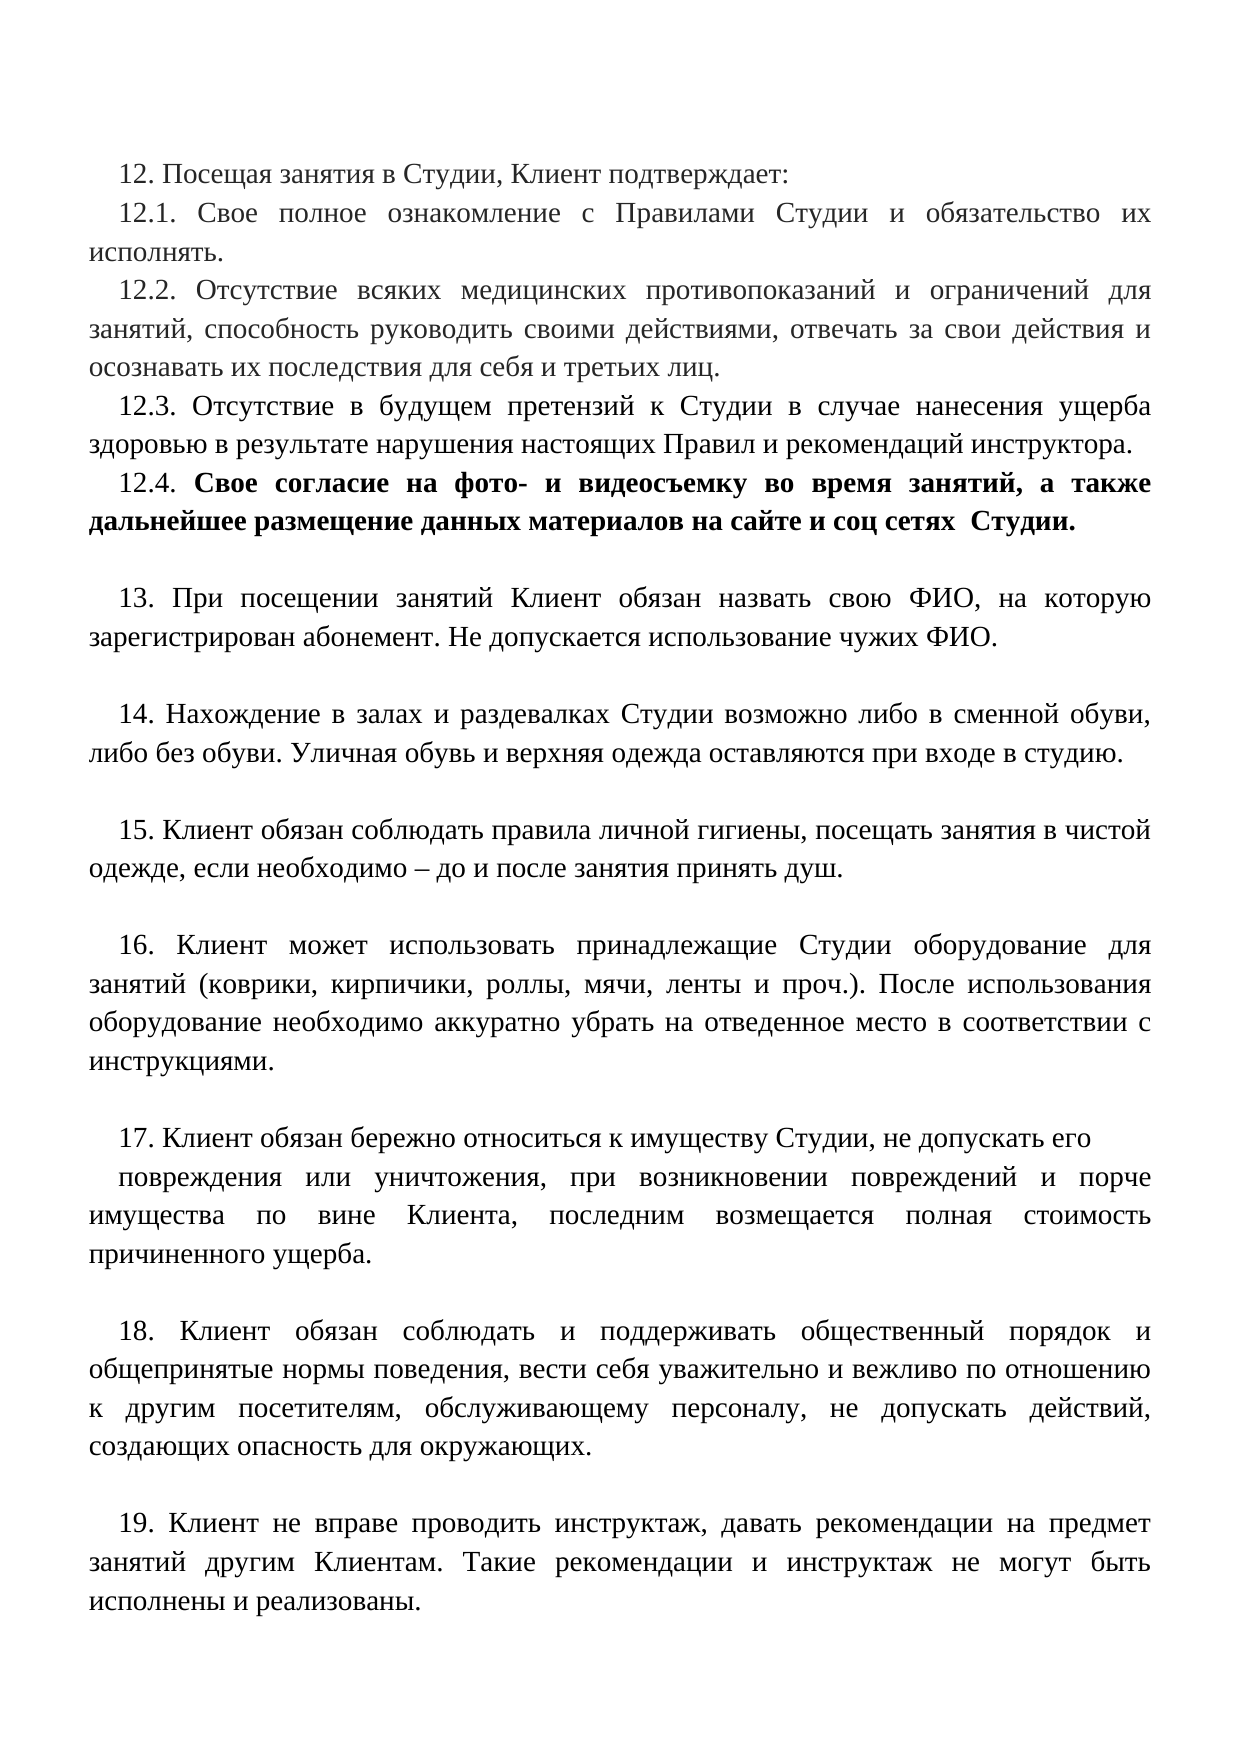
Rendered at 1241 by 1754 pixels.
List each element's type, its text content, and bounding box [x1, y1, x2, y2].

text 14. Нахождение в залах и раздевалках Студии возможно либо в сменной обуви, либо без обуви. Уличная обувь и верхняя одежда оставляются при входе в студию. [88, 696, 1152, 768]
text 18. Клиент обязан соблюдать и поддерживать общественный порядок и общепринятые нормы поведения, вести себя уважительно и вежливо по отношению к другим посетителям, обслуживающему персоналу, не допускать действий, создающих опасность для окружающих. [88, 1313, 1152, 1462]
text 15. Клиент обязан соблюдать правила личной гигиены, посещать занятия в чистой одежде, если необходимо – до и после занятия принять душ. [88, 812, 1152, 884]
text 16. Клиент может использовать принадлежащие Студии оборудование для занятий (коврики, кирпичики, роллы, мячи, ленты и проч.). После использования оборудование необходимо аккуратно убрать на отведенное место в соответствии с инструкциями. [88, 927, 1152, 1077]
text 13. При посещении занятий Клиент обязан назвать свою ФИО, на которую зарегистрирован абонемент. Не допускается использование чужих ФИО. [88, 581, 1152, 653]
text 12. Посещая занятия в Студии, Клиент подтверждает: [88, 157, 1152, 190]
text 12.2. Отсутствие всяких медицинских противопоказаний и ограничений для занятий, способность руководить своими действиями, отвечать за свои действия и осознавать их последствия для себя и третьих лиц. [88, 272, 1152, 383]
text повреждения или уничтожения, при возникновении повреждений и порче имущества по вине Клиента, последним возмещается полная стоимость причиненного ущерба. [88, 1159, 1152, 1269]
text 12.1. Свое полное ознакомление с Правилами Студии и обязательство их исполнять. [88, 195, 1152, 267]
text 12.3. Отсутствие в будущем претензий к Студии в случае нанесения ущерба здоровью в результате нарушения настоящих Правил и рекомендаций инструктора. [88, 388, 1152, 460]
text 17. Клиент обязан бережно относиться к имуществу Студии, не допускать его [88, 1120, 1152, 1154]
text 19. Клиент не вправе проводить инструктаж, давать рекомендации на предмет занятий другим Клиентам. Такие рекомендации и инструктаж не могут быть исполнены и реализованы. [88, 1506, 1152, 1616]
text 12.4. Свое согласие на фото- и видеосъемку во время занятий, а также дальнейшее размещение данных материалов на сайте и соц сетях Студии. [88, 465, 1152, 537]
